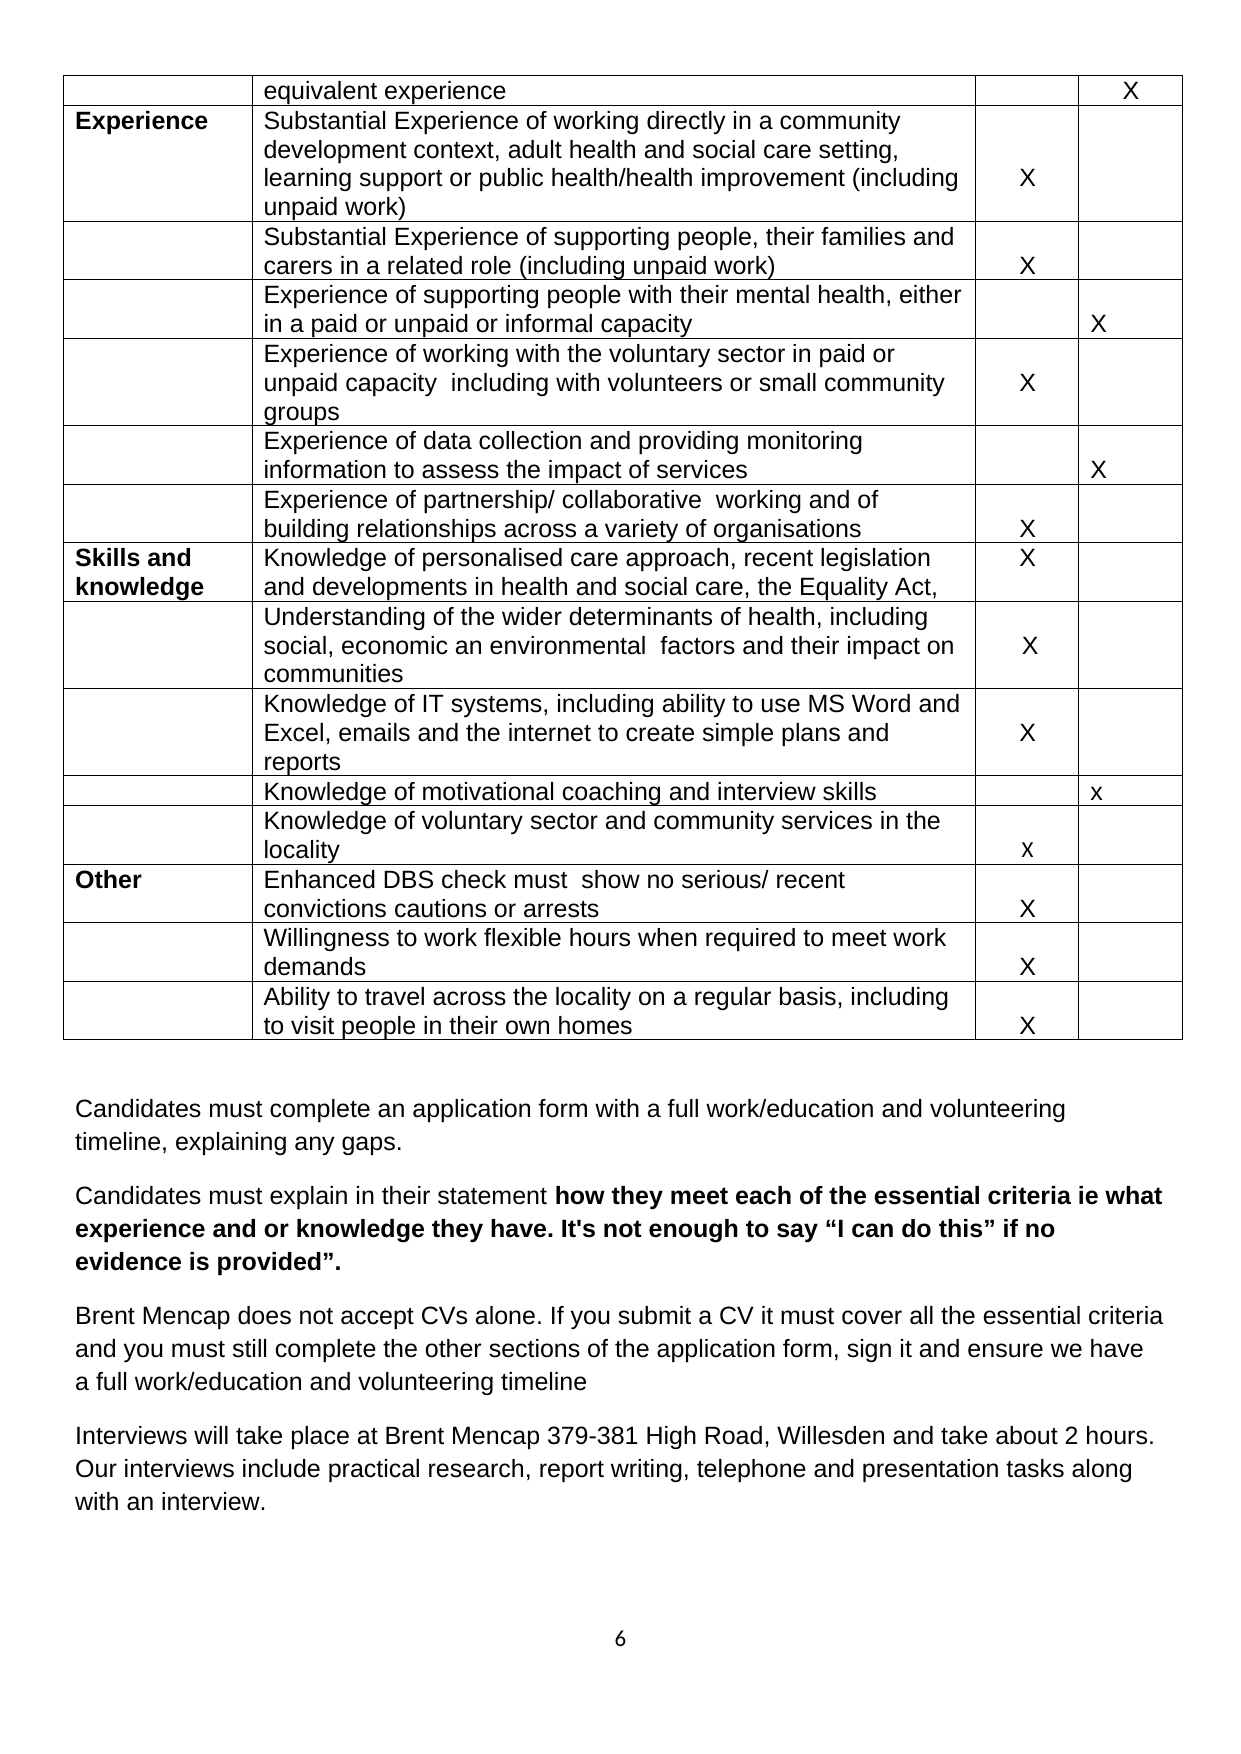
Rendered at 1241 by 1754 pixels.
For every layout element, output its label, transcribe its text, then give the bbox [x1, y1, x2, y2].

table_cell [64, 602, 252, 688]
table_cell [64, 982, 252, 1039]
table_cell X [976, 689, 1078, 775]
table_cell [1079, 222, 1182, 279]
table_cell X [976, 923, 1078, 981]
table_cell Ability to travel across the locality on a regular basis, including to visit people in their own homes [253, 982, 975, 1039]
table_cell [976, 76, 1078, 105]
table_cell [64, 689, 252, 775]
table_cell [1079, 543, 1182, 601]
table_cell [1079, 689, 1182, 775]
table_cell [64, 222, 252, 279]
table_cell X [976, 982, 1078, 1039]
table_cell [64, 806, 252, 864]
table_cell X [976, 602, 1078, 688]
table_cell Skills and knowledge [64, 543, 252, 601]
table_cell X [976, 339, 1078, 425]
table_cell [1079, 339, 1182, 425]
table_cell X [1079, 426, 1182, 484]
table_cell [1079, 106, 1182, 221]
table_cell [64, 923, 252, 981]
table_cell Substantial Experience of supporting people, their families and carers in a related role (including unpaid work) [253, 222, 975, 279]
table_cell Experience of data collection and providing monitoring information to assess the impact of services [253, 426, 975, 484]
table_cell [976, 426, 1078, 484]
table_cell X [976, 865, 1078, 922]
table_cell Experience of partnership/ collaborative working and of building relationships across a variety of organisations [253, 485, 975, 542]
table_cell [976, 280, 1078, 338]
table_cell [64, 426, 252, 484]
table_cell Willingness to work flexible hours when required to meet work demands [253, 923, 975, 981]
table_cell X [1079, 76, 1182, 105]
table_cell [64, 339, 252, 425]
table_cell Substantial Experience of working directly in a community development context, adult health and social care setting, learning support or public health/health improvement (including unpaid work) [253, 106, 975, 221]
table_cell [64, 485, 252, 542]
table_cell x [1079, 776, 1182, 805]
table_cell Experience [64, 106, 252, 221]
table_cell X [976, 485, 1078, 542]
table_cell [253, 76, 975, 105]
table_cell [1079, 485, 1182, 542]
table_cell [1079, 602, 1182, 688]
table_cell Knowledge of motivational coaching and interview skills [253, 776, 975, 805]
table_cell X [976, 222, 1078, 279]
table_cell Experience of supporting people with their mental health, either in a paid or unpaid or informal capacity [253, 280, 975, 338]
text Candidates must complete an application form with a full work/education and volunteering timeline, explaining any gaps. [75, 1094, 1165, 1156]
text Candidates must explain in their statement how they meet each of the essential criteria ie what experience and or knowledge they have. It's not enough to say “I can do this” if no evidence is provided”. [75, 1181, 1165, 1276]
table_cell [64, 280, 252, 338]
table_cell [64, 76, 252, 105]
table_cell Knowledge of personalised care approach, recent legislation and developments in health and social care, the Equality Act, [253, 543, 975, 601]
text Interviews will take place at Brent Mencap 379-381 High Road, Willesden and take about 2 hours. Our interviews include practical research, report writing, telephone and presentation tasks along with an interview. [75, 1421, 1165, 1516]
table_cell Experience of working with the voluntary sector in paid or unpaid capacity including with volunteers or small community groups [253, 339, 975, 425]
table_cell Understanding of the wider determinants of health, including social, economic an environmental factors and their impact on communities [253, 602, 975, 688]
table_cell [1079, 982, 1182, 1039]
table_cell X [976, 806, 1078, 864]
table_cell X [976, 543, 1078, 601]
table_cell Enhanced DBS check must show no serious/ recent convictions cautions or arrests [253, 865, 975, 922]
table_cell [1079, 923, 1182, 981]
table_cell [64, 776, 252, 805]
table_cell X [976, 106, 1078, 221]
text Brent Mencap does not accept CVs alone. If you submit a CV it must cover all the essential criteria and you must still complete the other sections of the application form, sign it and ensure we have a full work/education and volunteering timeline [75, 1301, 1165, 1396]
table_cell [1079, 806, 1182, 864]
table_cell Knowledge of IT systems, including ability to use MS Word and Excel, emails and the internet to create simple plans and reports [253, 689, 975, 775]
table_cell [976, 776, 1078, 805]
table_cell Other [64, 865, 252, 922]
table_cell X [1079, 280, 1182, 338]
table_cell [1079, 865, 1182, 922]
table_cell Knowledge of voluntary sector and community services in the locality [253, 806, 975, 864]
